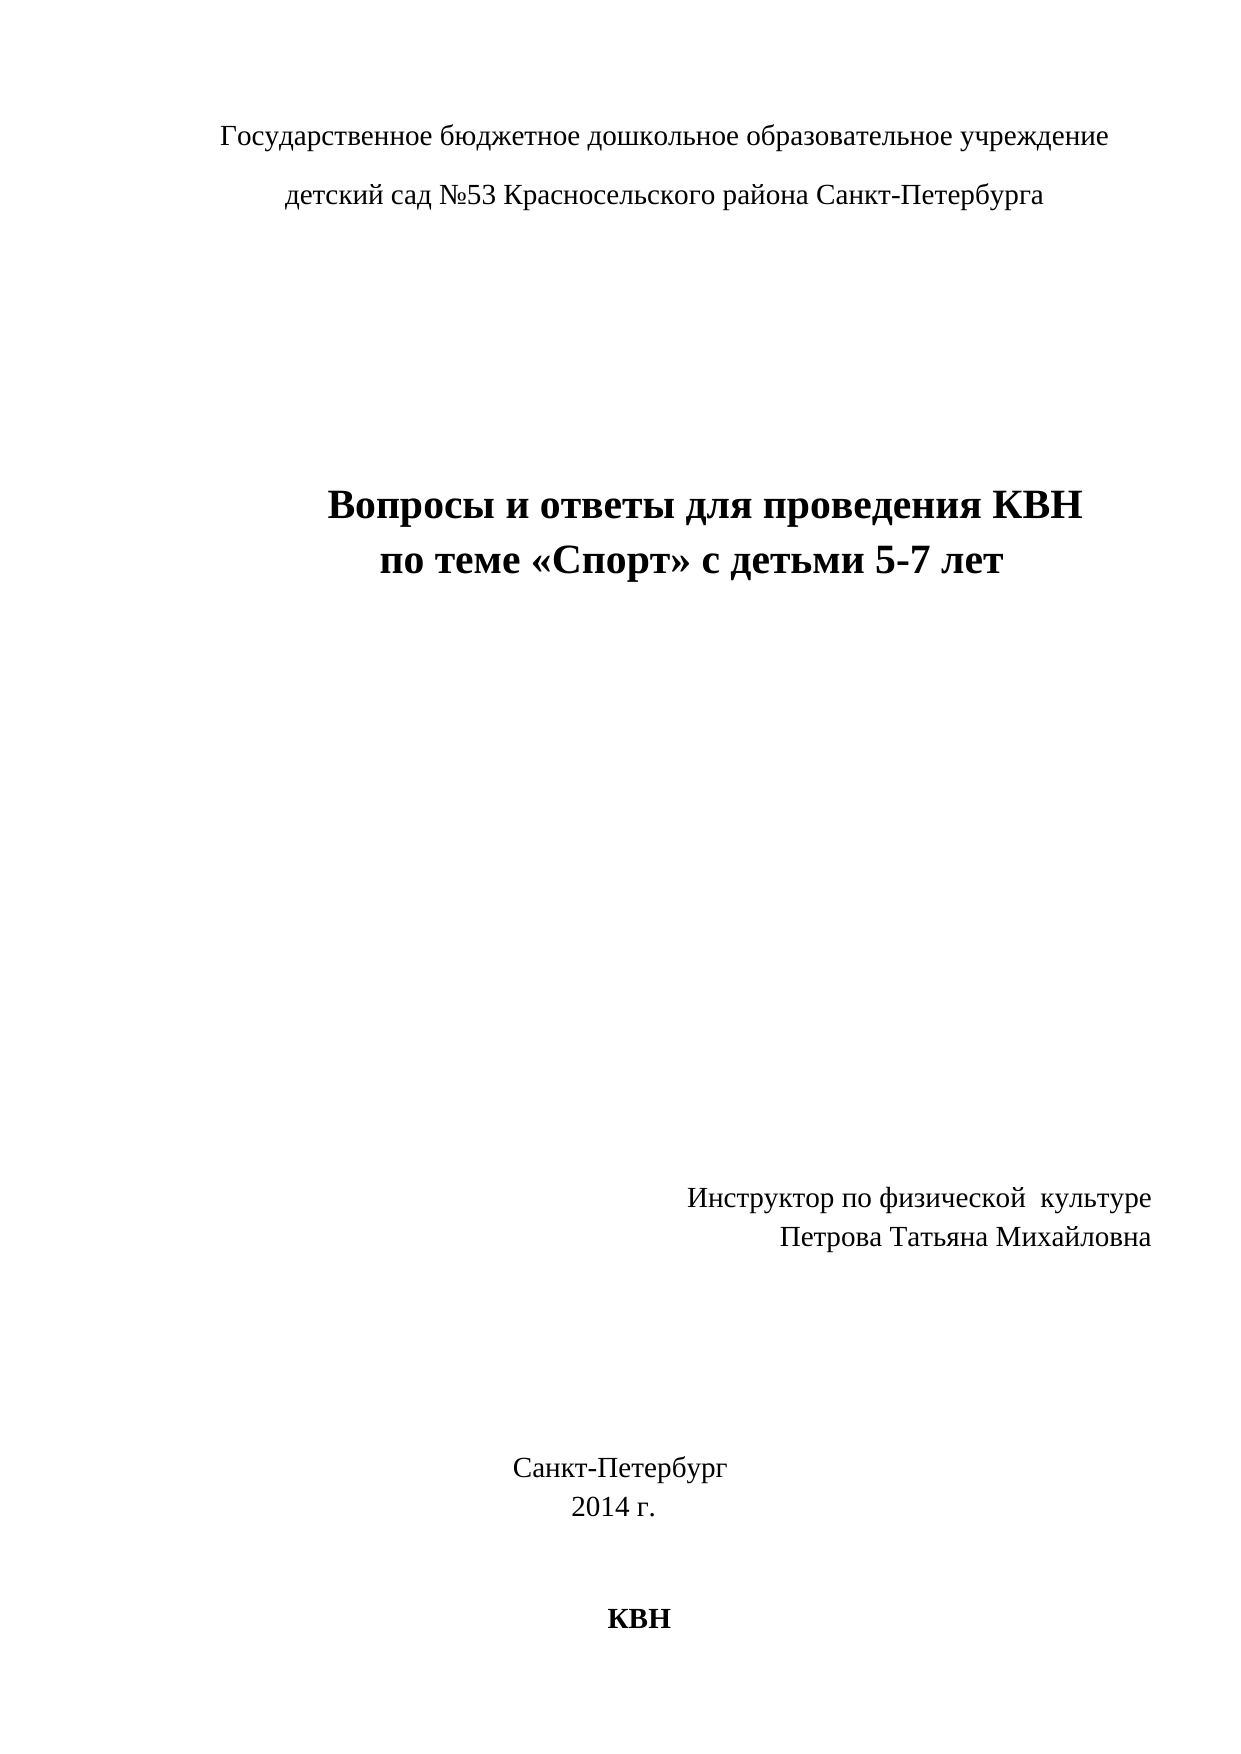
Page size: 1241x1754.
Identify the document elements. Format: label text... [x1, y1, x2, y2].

text детский сад №53 Красносельского района Санкт-Петербурга [177, 177, 1152, 211]
list Петрова Татьяна Михайловна [327, 1219, 1152, 1253]
list Санкт-Петербург [177, 1450, 1152, 1484]
text Государственное бюджетное дошкольное образовательное учреждение [177, 118, 1152, 152]
text КВН [177, 1601, 1152, 1635]
list Вопросы и ответы для проведения КВН [327, 479, 1152, 527]
list по теме «Спорт» с детьми 5-7 лет [327, 534, 1152, 582]
list Инструктор по физической культуре [327, 1181, 1152, 1214]
list 2014 г. [177, 1489, 1152, 1522]
